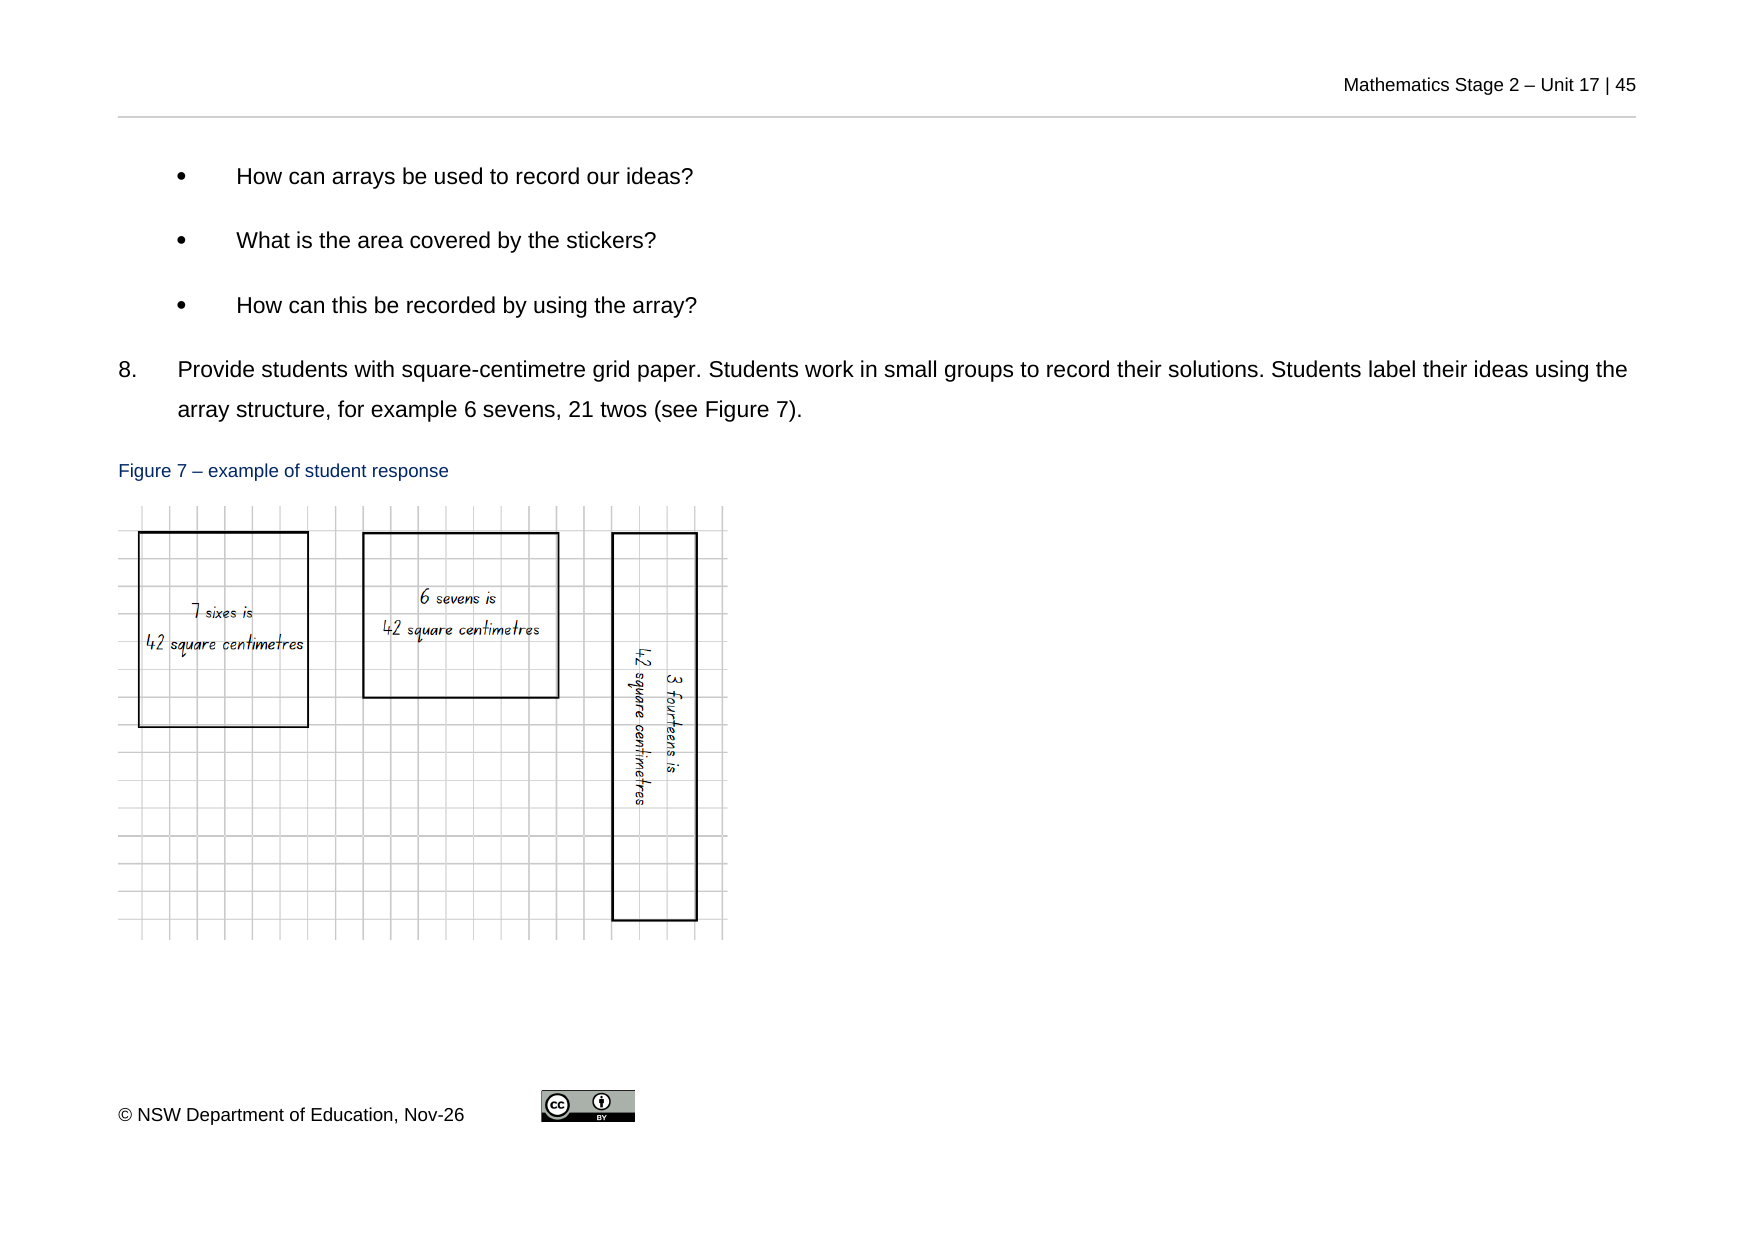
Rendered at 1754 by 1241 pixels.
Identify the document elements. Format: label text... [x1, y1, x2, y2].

picture [541, 1090, 635, 1122]
list Provide students with square-centimetre grid paper. Students work in small groups to record their solutions. Students label their ideas using the array structure, for example 6 sevens, 21 twos (see Figure 7). [118, 356, 1636, 422]
list What is the area covered by the stickers? [177, 227, 1636, 253]
list How can arrays be used to record our ideas? [177, 163, 1636, 189]
list How can this be recorded by using the array? [177, 292, 1636, 318]
picture [118, 506, 728, 940]
text Figure 7 – example of student response [118, 460, 1636, 482]
